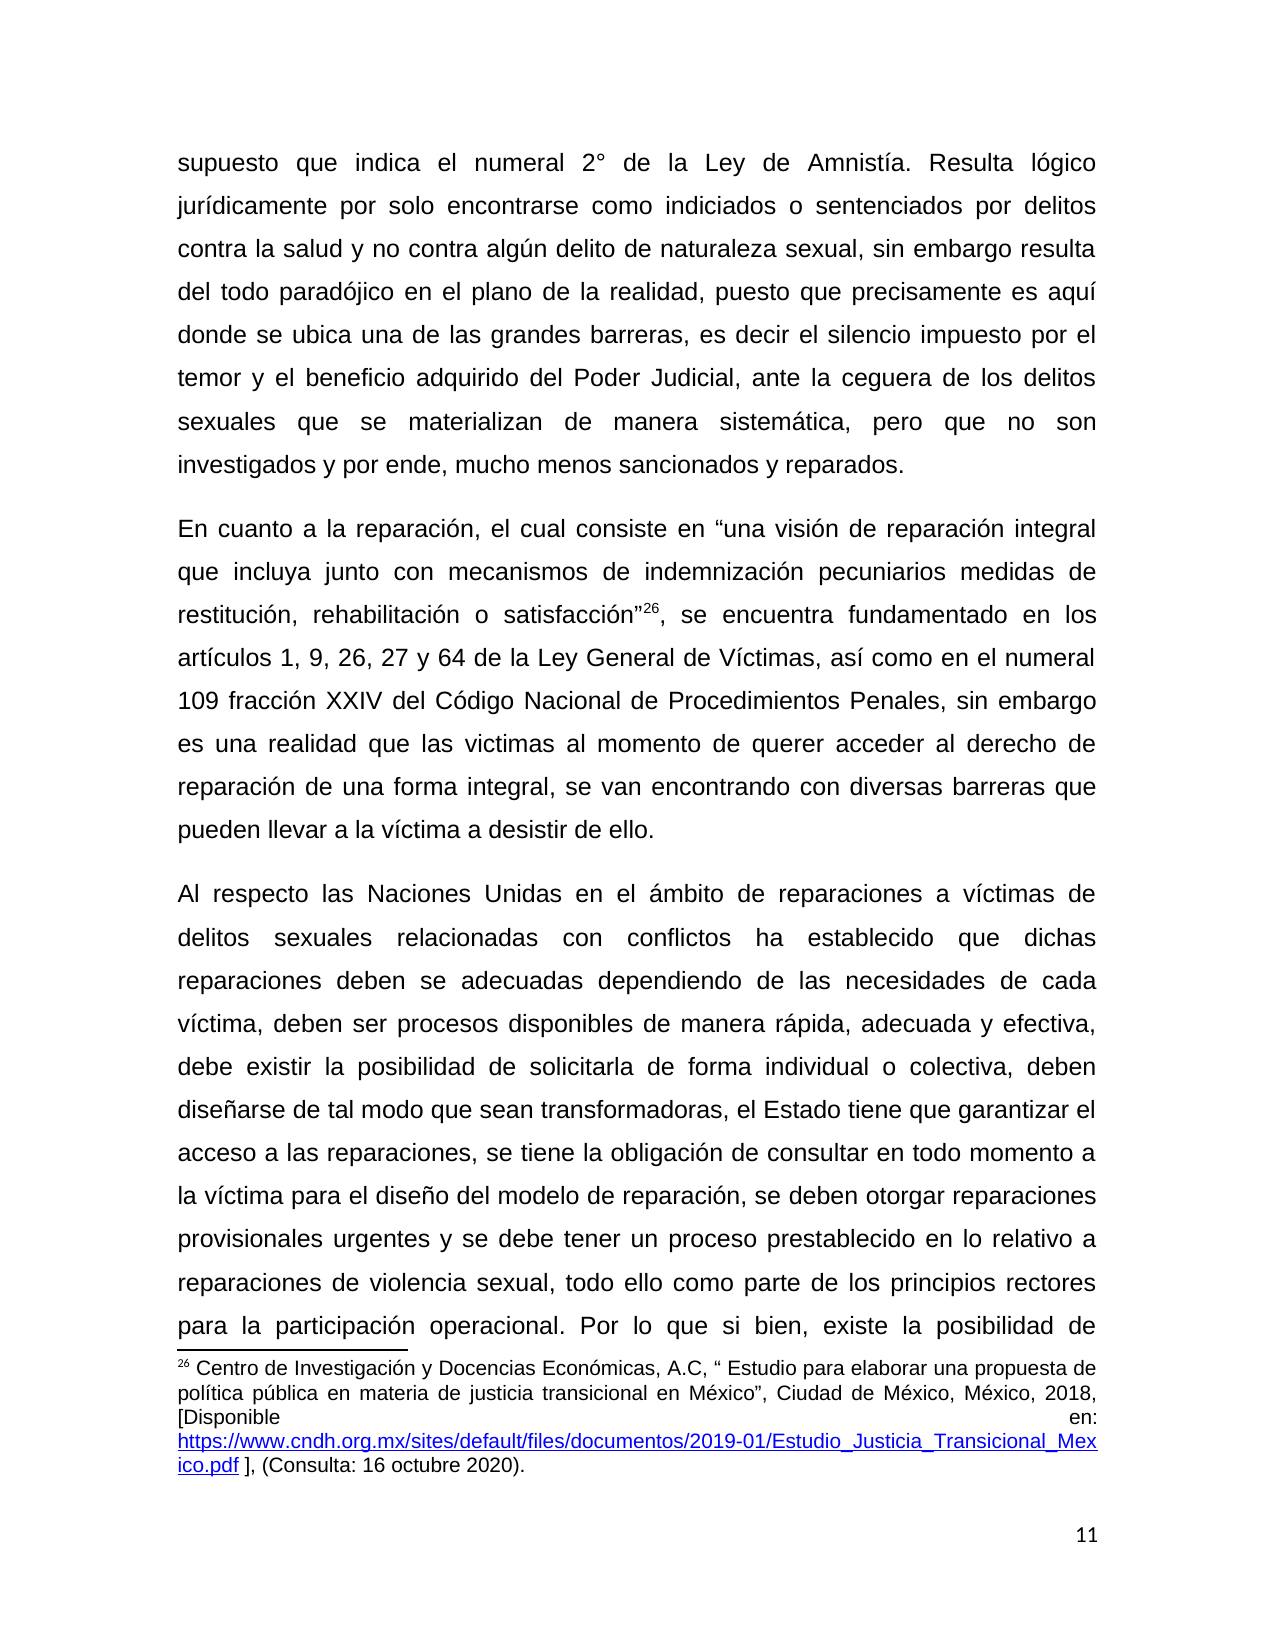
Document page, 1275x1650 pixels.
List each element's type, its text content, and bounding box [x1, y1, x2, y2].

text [177, 879, 1098, 1339]
text En cuanto a la reparación, el cual consiste en “una visión de reparación integral que incluya junto con mecanismos de indemnización pecuniarios medidas de restitución, rehabilitación o satisfacción”, se encuentra fundamentado en los artículos 1, 9, 26, 27 y 64 de la Ley General de Víctimas, así como en el numeral 109 fracción XXIV del Código Nacional de Procedimientos Penales, sin embargo es una realidad que las victimas al momento de querer acceder al derecho de reparación de una forma integral, se van encontrando con diversas barreras que pueden llevar a la víctima a desistir de ello. [177, 513, 1098, 844]
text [177, 148, 1098, 478]
